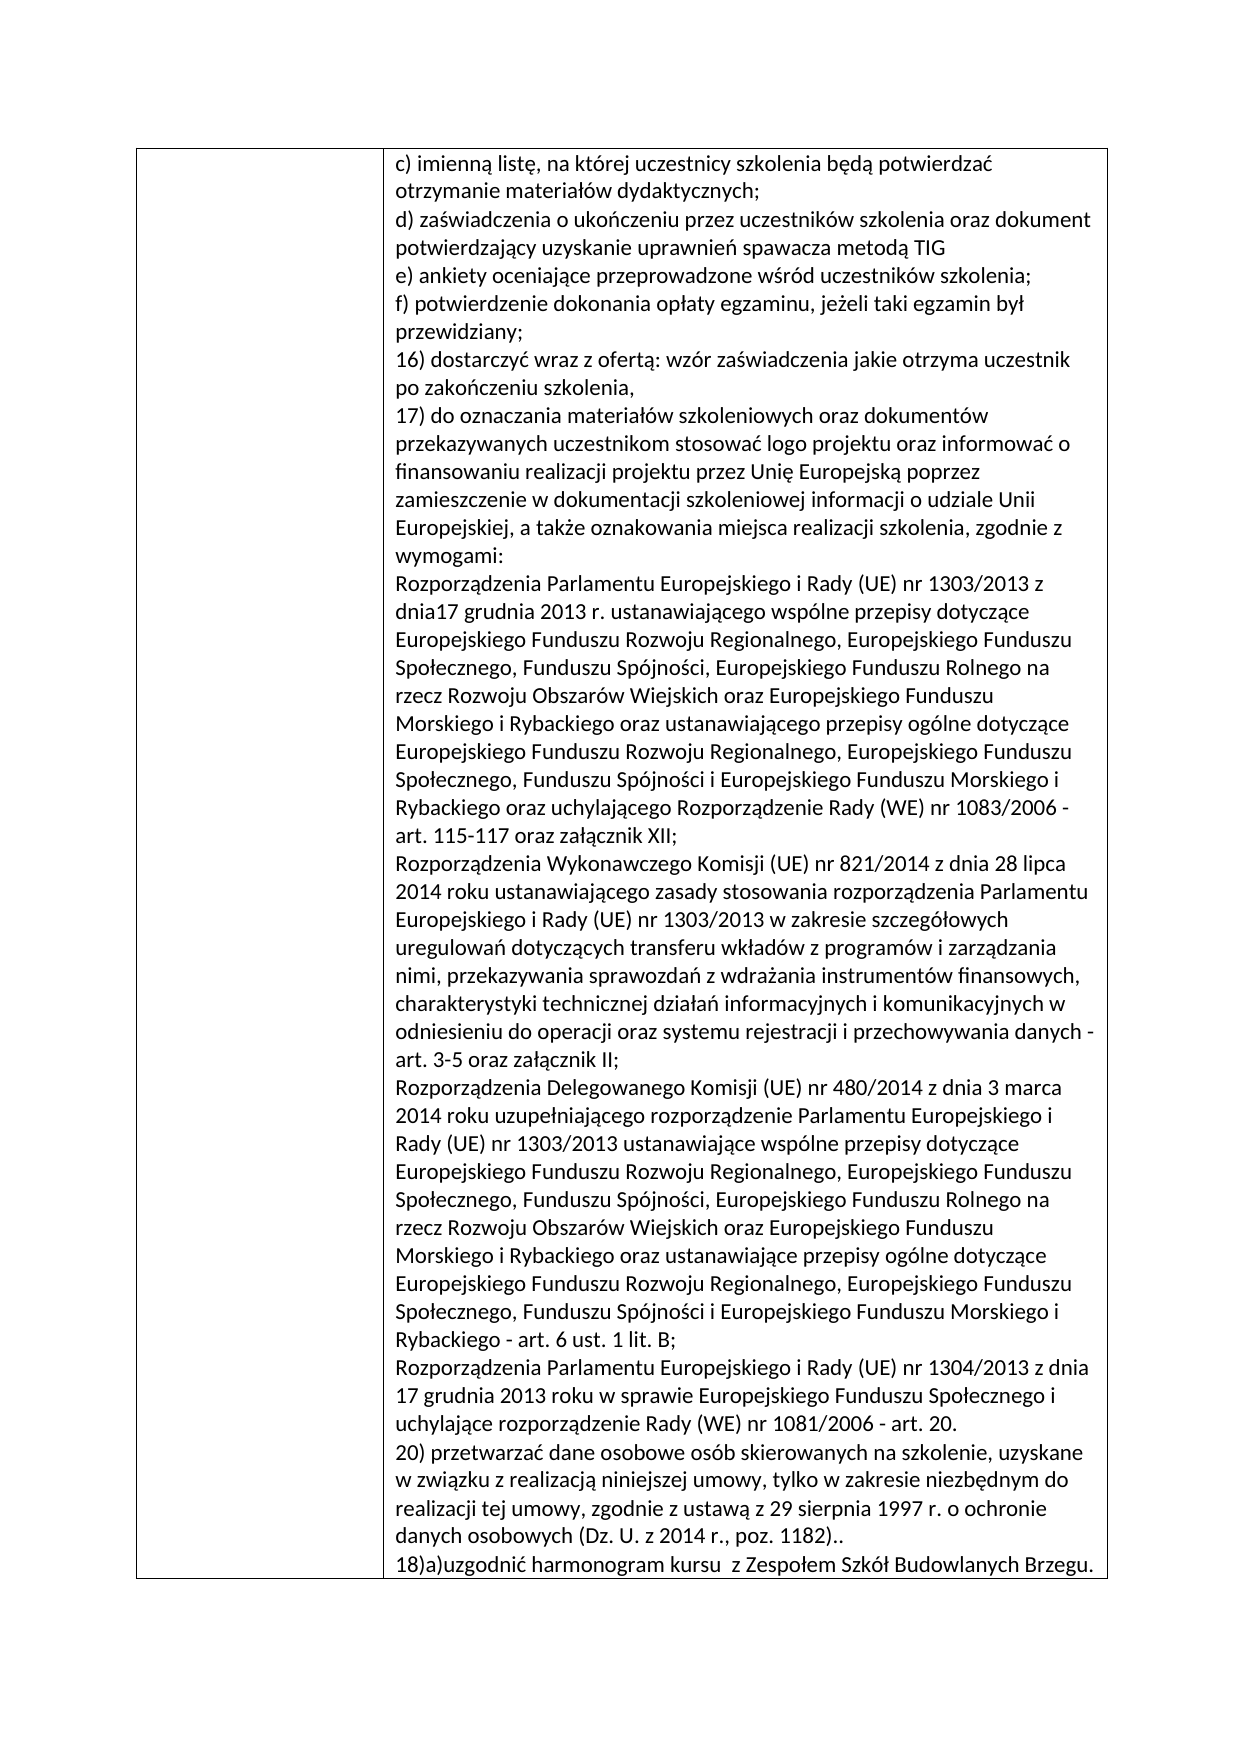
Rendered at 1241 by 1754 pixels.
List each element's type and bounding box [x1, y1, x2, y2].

table_cell [384, 149, 1107, 1578]
table_cell [137, 149, 383, 1578]
